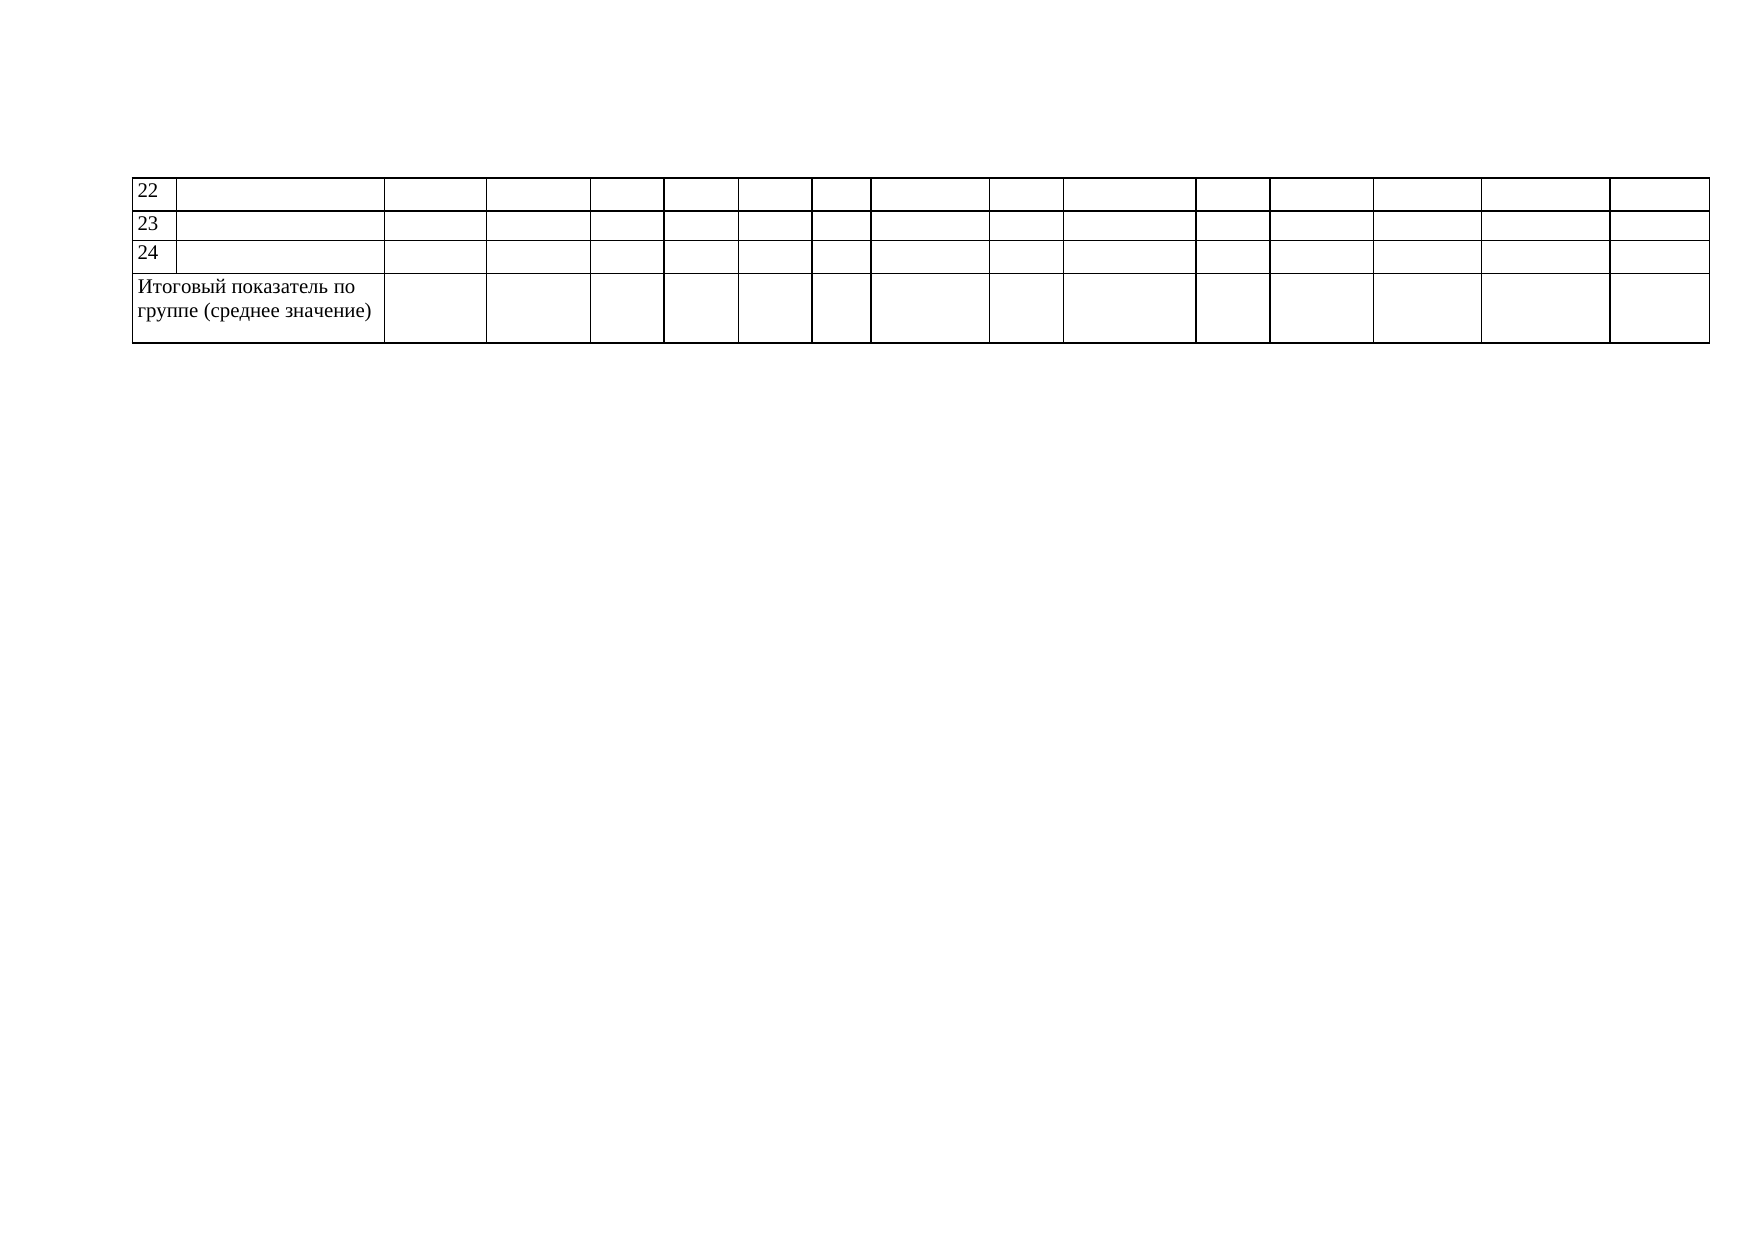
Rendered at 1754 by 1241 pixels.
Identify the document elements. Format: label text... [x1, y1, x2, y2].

table_cell [990, 212, 1063, 239]
table_cell [1482, 274, 1609, 342]
table_cell [872, 274, 989, 342]
table_cell [1271, 241, 1373, 273]
table_cell [665, 212, 738, 239]
table_cell [1611, 241, 1709, 273]
table_cell [177, 241, 384, 273]
table_cell [1271, 212, 1373, 239]
table_cell [1374, 212, 1481, 239]
table_cell [665, 179, 738, 210]
table_cell [990, 274, 1063, 342]
table_cell [385, 274, 486, 342]
table_cell 23 [133, 212, 176, 239]
table_cell [1064, 179, 1195, 210]
table_cell [813, 212, 870, 239]
table_cell [1374, 241, 1481, 273]
table_cell [739, 274, 811, 342]
table_cell [177, 212, 384, 239]
table_cell [1271, 274, 1373, 342]
table_cell [872, 241, 989, 273]
table_cell [1611, 179, 1709, 210]
table_cell [1271, 179, 1373, 210]
table_cell [591, 179, 663, 210]
table_cell [990, 179, 1063, 210]
table_cell [177, 179, 384, 210]
table_cell [487, 241, 590, 273]
table_cell [739, 212, 811, 239]
table_cell 24 [133, 241, 176, 273]
table_cell 22 [133, 179, 176, 210]
table_cell [1197, 212, 1269, 239]
table_cell [1197, 274, 1269, 342]
table_cell [385, 179, 486, 210]
table_cell [487, 179, 590, 210]
table_cell [1064, 241, 1195, 273]
table_cell [813, 274, 870, 342]
table_cell [1611, 212, 1709, 239]
table_cell [739, 241, 811, 273]
table_cell [591, 274, 663, 342]
table_cell [665, 241, 738, 273]
table_cell [1374, 274, 1481, 342]
table_cell [1064, 274, 1195, 342]
table_cell [591, 241, 663, 273]
table_cell [1611, 274, 1709, 342]
table_cell [872, 179, 989, 210]
table_cell [813, 241, 870, 273]
table_cell [487, 274, 590, 342]
table_cell [1197, 179, 1269, 210]
table_cell [1064, 212, 1195, 239]
table_cell [1197, 241, 1269, 273]
table_cell [990, 241, 1063, 273]
table_cell [872, 212, 989, 239]
table_cell [1374, 179, 1481, 210]
table_cell [813, 179, 870, 210]
table_cell [665, 274, 738, 342]
table_cell [591, 212, 663, 239]
table_cell [385, 241, 486, 273]
table_cell [487, 212, 590, 239]
table_cell [1482, 212, 1609, 239]
table_cell [739, 179, 811, 210]
table_cell [1482, 241, 1609, 273]
table_cell Итоговый показатель по группе (среднее значение) [133, 274, 384, 342]
table_cell [1482, 179, 1609, 210]
table_cell [385, 212, 486, 239]
